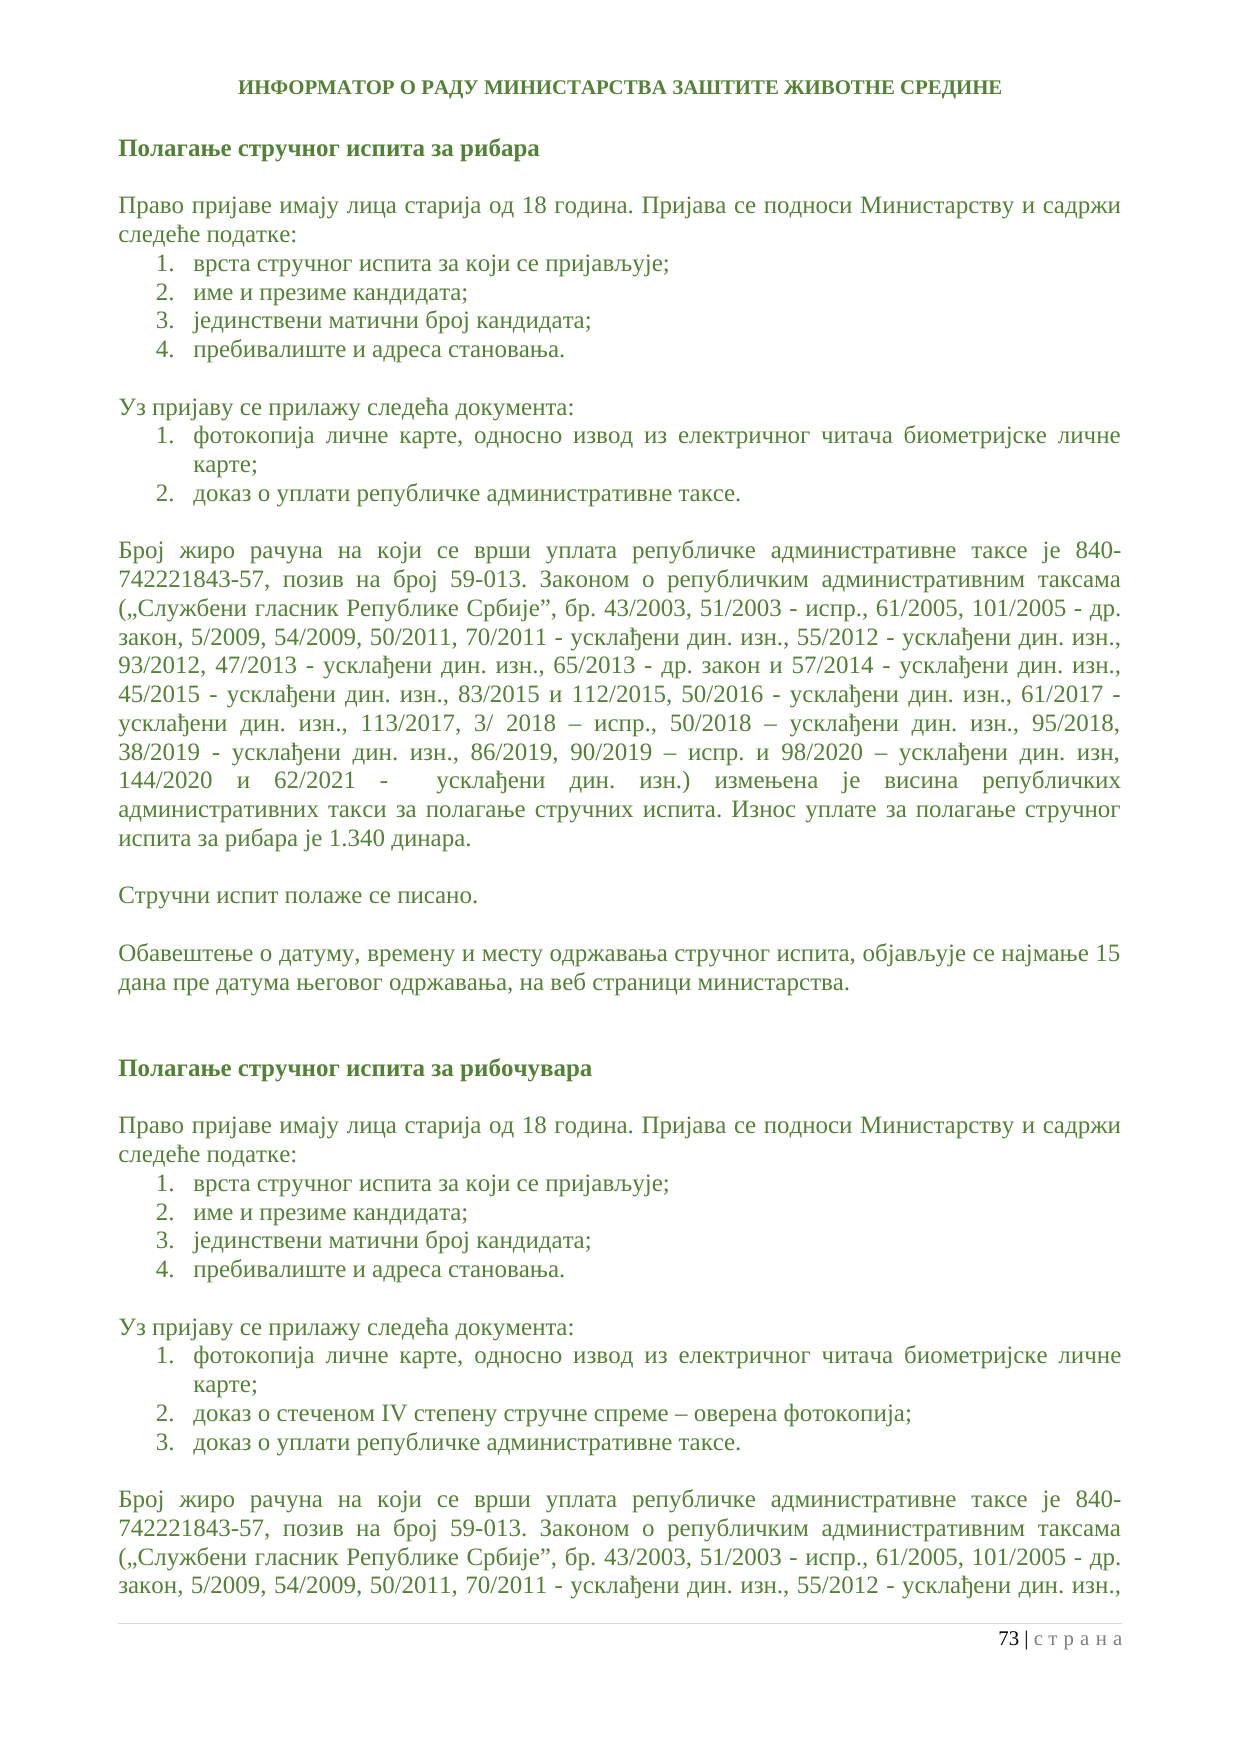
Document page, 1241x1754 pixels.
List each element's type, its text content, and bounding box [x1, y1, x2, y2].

list доказ о уплати републичке административне таксе. [156, 1427, 1122, 1456]
list име и презиме кандидата; [156, 277, 1122, 306]
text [118, 1484, 1122, 1599]
list врста стручног испита за који се пријављује; [156, 1168, 1122, 1197]
text Право пријаве имају лица старија од 18 година. Пријава се подноси Министарству и садржи следеће податке: [118, 191, 1122, 248]
text Обавештење о датуму, времену и месту одржавања стручног испита, објављује се најмање 15 дана пре датума његовог одржавања, на веб страници министарства. [118, 938, 1122, 996]
list доказ о уплати републичке административне таксе. [156, 478, 1122, 507]
text Уз пријаву се прилажу следећа документа: [118, 1312, 1122, 1341]
list име и презиме кандидата; [156, 1197, 1122, 1226]
list доказ о стеченом IV степену стручне спреме – оверена фотокопија; [156, 1398, 1122, 1427]
list фотокопија личне карте, односно извод из електричног читача биометријске личне карте; [156, 421, 1122, 478]
text Полагање стручног испита за рибочувара [118, 1053, 1122, 1082]
text Право пријаве имају лица старија од 18 година. Пријава се подноси Министарству и садржи следеће податке: [118, 1111, 1122, 1168]
text Уз пријаву се прилажу следећа документа: [118, 392, 1122, 421]
list фотокопија личне карте, односно извод из електричног читача биометријске личне карте; [156, 1341, 1122, 1398]
text Број жиро рачуна на који се врши уплата републичке административне таксе је 840-742221843-57, позив на број 59-013. Законом о републичким административним таксама („Службени гласник Републике Србијеˮ, бр. 43/2003, 51/2003 - испр., 61/2005, 101/2005 - др. закон, 5/2009, 54/2009, 50/2011, 70/2011 - усклађени дин. изн., 55/2012 - усклађени дин. изн., 93/2012, 47/2013 - усклађени дин. изн., 65/2013 - др. закон и 57/2014 - усклађени дин. изн., 45/2015 - усклађени дин. изн., 83/2015 и 112/2015, 50/2016 - усклађени дин. изн., 61/2017 - усклађени дин. изн., 113/2017, 3/ 2018 – испр., 50/2018 – усклађени дин. изн., 95/2018, 38/2019 - усклађени дин. изн., 86/2019, 90/2019 – испр. и 98/2020 – усклађени дин. изн, 144/2020 и 62/2021 - усклађени дин. изн.) измењена је висина републичких административних такси за полагање стручних испита. Износ уплате за полагање стручног испита за рибара је 1.340 динара. [118, 536, 1122, 852]
list врста стручног испита за који се пријављује; [156, 248, 1122, 277]
text Стручни испит полаже се писано. [118, 881, 1122, 909]
text Полагање стручног испита за рибара [118, 133, 1122, 162]
list пребивалиште и адреса становања. [156, 334, 1122, 363]
list јединствени матични број кандидата; [156, 1226, 1122, 1254]
list пребивалиште и адреса становања. [156, 1254, 1122, 1283]
list јединствени матични број кандидата; [156, 306, 1122, 334]
